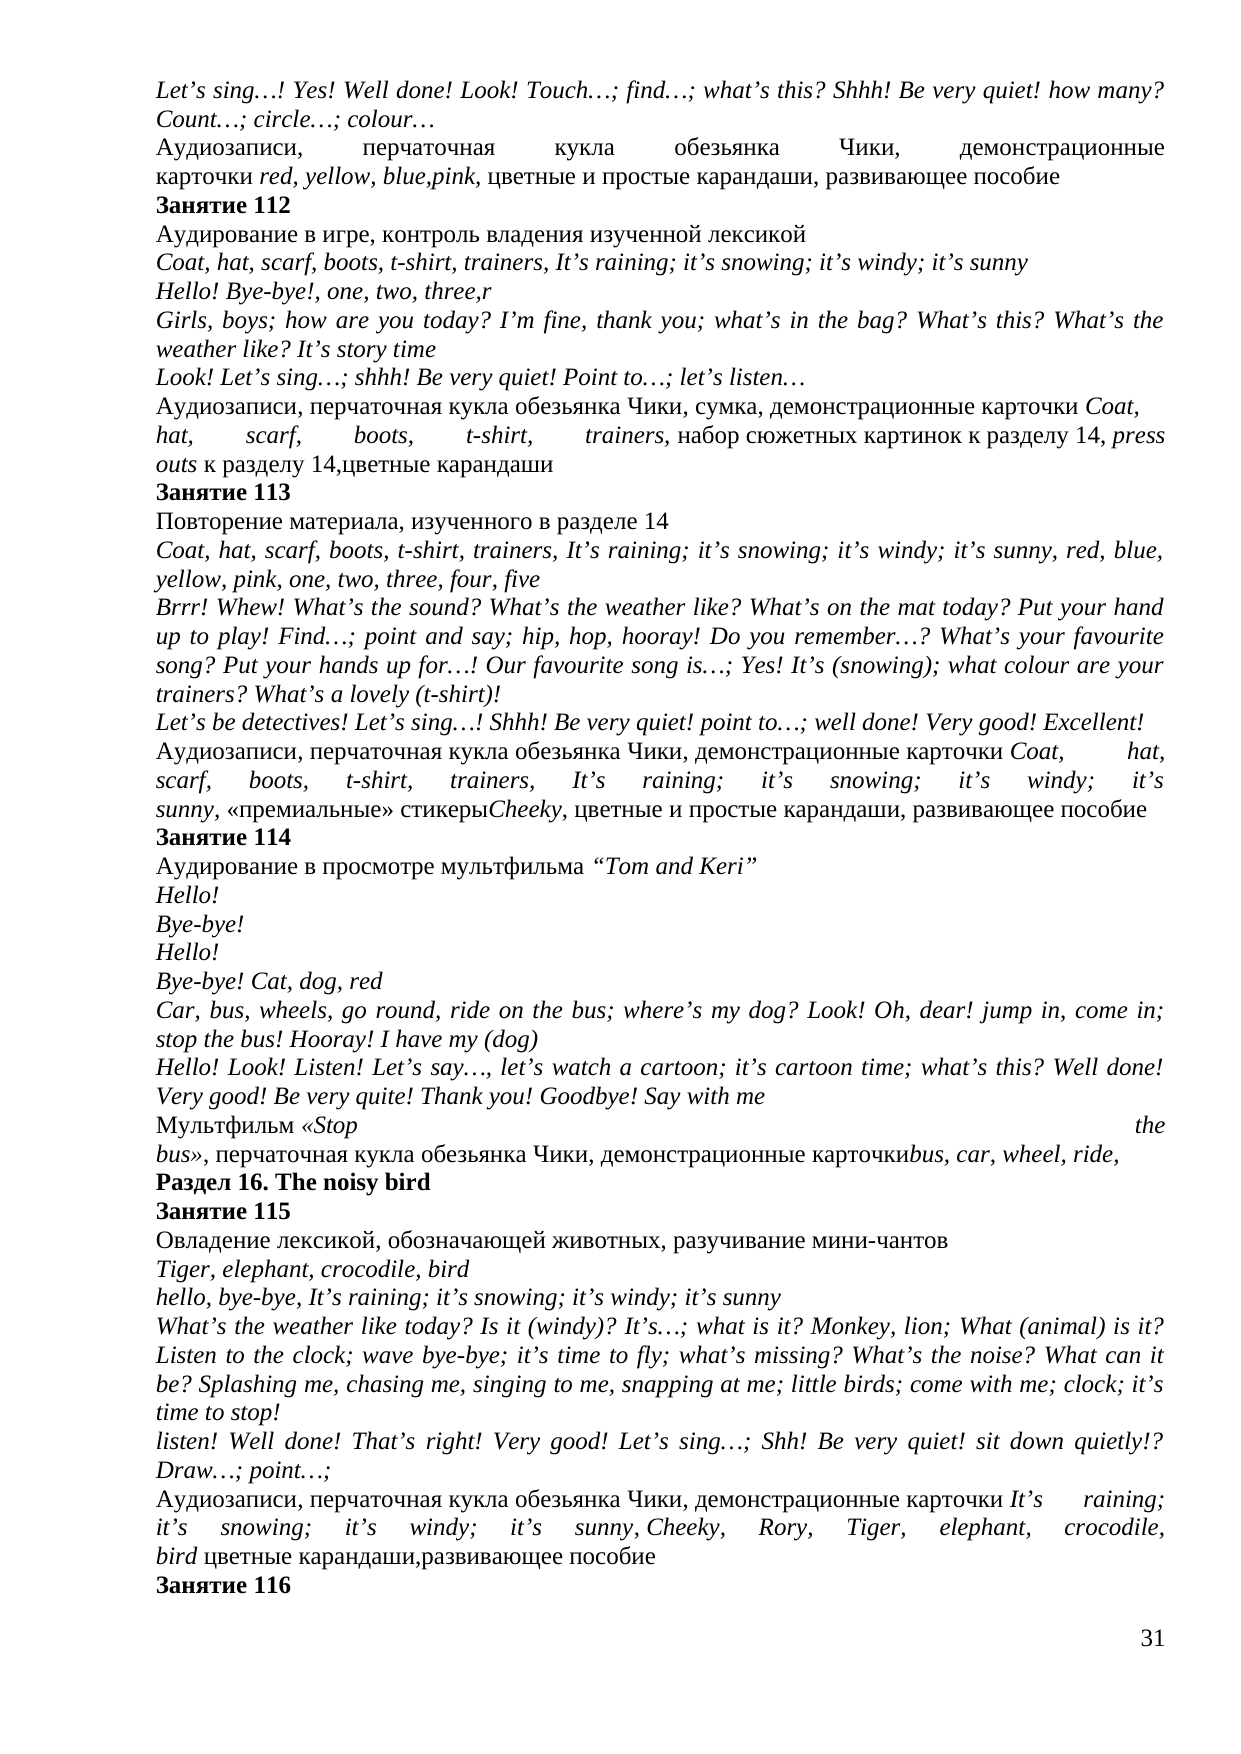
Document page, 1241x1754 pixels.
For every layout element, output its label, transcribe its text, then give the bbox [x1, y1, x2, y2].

text Brrr! Whew! What’s the sound? What’s the weather like? What’s on the mat today? Put your hand up to play! Find…; point and say; hip, hop, hooray! Do you remember…? What’s your favourite song? Put your hands up for…! Our favourite song is…; Yes! It’s (snowing); what colour are your trainers? What’s a lovely (t-shirt)! [156, 592, 1165, 707]
text Аудиозаписи, перчаточная кукла обезьянка Чики, сумка, демонстрационные карточки Coat, hat, scarf, boots, t-shirt, trainers, набор сюжетных картинок к разделу 14, press outs к разделу 14,цветные карандаши [156, 391, 1165, 477]
text Hello! Bye-bye!, one, two, three,r [156, 276, 1165, 305]
text Повторение материала, изученного в разделе 14 [156, 506, 1165, 535]
text Girls, boys; how are you today? I’m fine, thank you; what’s in the bag? What’s this? What’s the weather like? It’s story time [156, 305, 1165, 362]
text Занятие 113 [156, 477, 1165, 506]
text Аудиозаписи, перчаточная кукла обезьянка Чики, демонстрационные карточки Coat, hat, scarf, boots, t-shirt, trainers, It’s raining; it’s snowing; it’s windy; it’s sunny, «премиальные» стикерыCheeky, цветные и простые карандаши, развивающее пособие [156, 736, 1165, 822]
text Занятие 114 [156, 822, 1165, 851]
text Bye-bye! Cat, dog, red [156, 966, 1165, 995]
text Hello! [156, 880, 1165, 909]
text Овладение лексикой, обозначающей животных, разучивание мини-чантов [156, 1225, 1165, 1254]
text Let’s be detectives! Let’s sing…! Shhh! Be very quiet! point to…; well done! Very good! Excellent! [156, 707, 1165, 736]
text Аудирование в игре, контроль владения изученной лексикой [156, 219, 1165, 247]
text Мультфильм «Stop the bus», перчаточная кукла обезьянка Чики, демонстрационные карточкиbus, car, wheel, ride, [156, 1110, 1165, 1167]
text Hello! [156, 937, 1165, 966]
text Аудиозаписи, перчаточная кукла обезьянка Чики, демонстрационные карточки It’s raining; it’s snowing; it’s windy; it’s sunny, Cheeky, Rory, Tiger, elephant, crocodile, bird цветные карандаши,развивающее пособие [156, 1484, 1165, 1570]
text Раздел 16. The noisy bird [156, 1167, 1165, 1196]
text Занятие 116 [156, 1570, 1165, 1599]
text Занятие 112 [156, 190, 1165, 219]
text Аудирование в просмотре мультфильма “Tom and Keri” [156, 851, 1165, 880]
text Занятие 115 [156, 1196, 1165, 1225]
text Let’s sing…! Yes! Well done! Look! Touch…; find…; what’s this? Shhh! Be very quiet! how many? Count…; circle…; colour… [156, 75, 1165, 132]
text Coat, hat, scarf, boots, t-shirt, trainers, It’s raining; it’s snowing; it’s windy; it’s sunny [156, 247, 1165, 276]
text Аудиозаписи, перчаточная кукла обезьянка Чики, демонстрационные карточки red, yellow, blue,pink, цветные и простые карандаши, развивающее пособие [156, 132, 1165, 190]
text Coat, hat, scarf, boots, t-shirt, trainers, It’s raining; it’s snowing; it’s windy; it’s sunny, red, blue, yellow, pink, one, two, three, four, five [156, 535, 1165, 592]
text listen! Well done! That’s right! Very good! Let’s sing…; Shh! Be very quiet! sit down quietly!? Draw…; point…; [156, 1426, 1165, 1484]
text What’s the weather like today? Is it (windy)? It’s…; what is it? Monkey, lion; What (animal) is it? Listen to the clock; wave bye-bye; it’s time to fly; what’s missing? What’s the noise? What can it be? Splashing me, chasing me, singing to me, snapping at me; little birds; come with me; clock; it’s time to stop! [156, 1311, 1165, 1426]
text Bye-bye! [156, 909, 1165, 937]
text hello, bye-bye, It’s raining; it’s snowing; it’s windy; it’s sunny [156, 1282, 1165, 1311]
text Hello! Look! Listen! Let’s say…, let’s watch a cartoon; it’s cartoon time; what’s this? Well done! Very good! Be very quite! Thank you! Goodbye! Say with me [156, 1052, 1165, 1110]
text Tiger, elephant, crocodile, bird [156, 1254, 1165, 1282]
text Car, bus, wheels, go round, ride on the bus; where’s my dog? Look! Oh, dear! jump in, come in; stop the bus! Hooray! I have my (dog) [156, 995, 1165, 1052]
text Look! Let’s sing…; shhh! Be very quiet! Point to…; let’s listen… [156, 362, 1165, 391]
